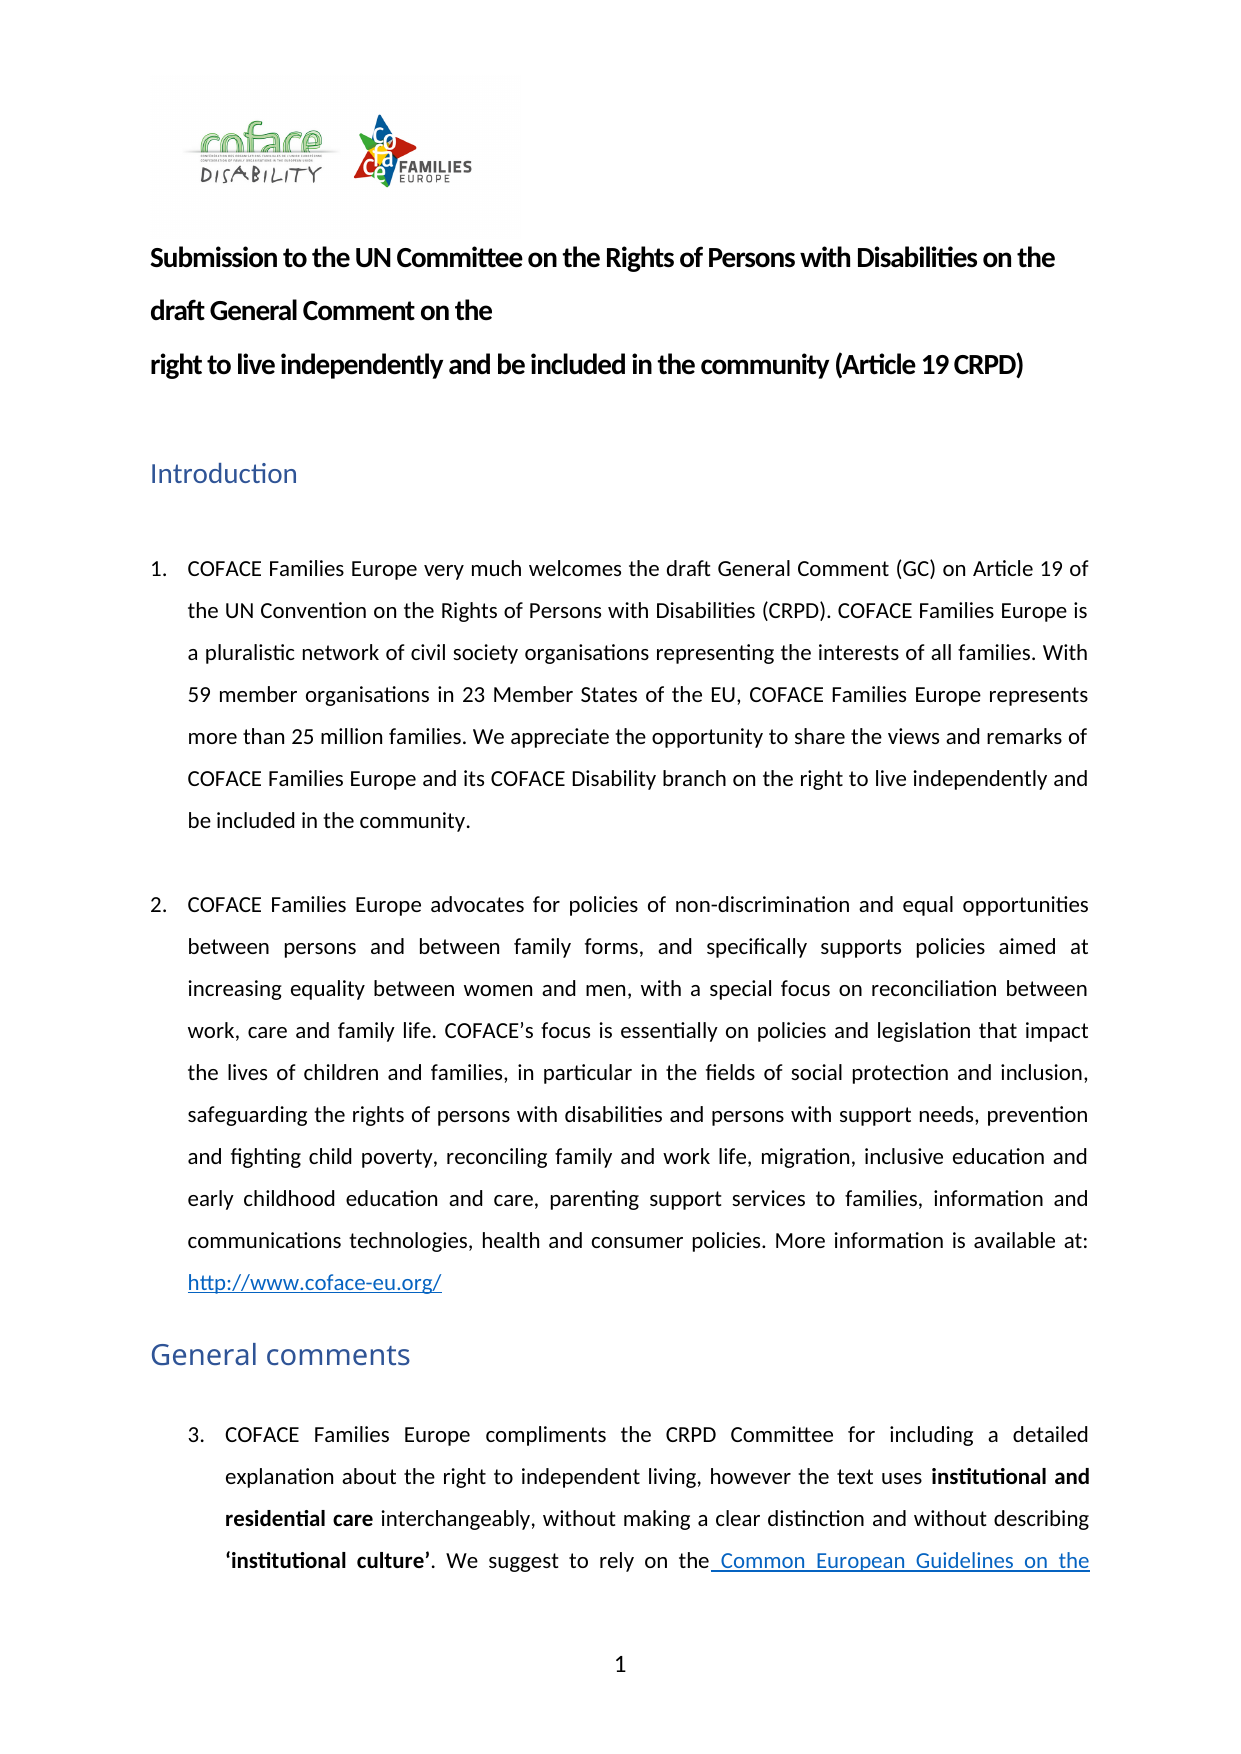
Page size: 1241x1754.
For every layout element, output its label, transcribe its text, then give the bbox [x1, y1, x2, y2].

subtitle Introduction [150, 455, 1090, 491]
list COFACE Families Europe very much welcomes the draft General Comment (GC) on Article 19 of the UN Convention on the Rights of Persons with Disabilities (CRPD). COFACE Families Europe is a pluralistic network of civil society organisations representing the interests of all families. With 59 member organisations in 23 Member States of the EU, COFACE Families Europe represents more than 25 million families. We appreciate the opportunity to share the views and remarks of COFACE Families Europe and its COFACE Disability branch on the right to live independently and be included in the community. [150, 554, 1090, 834]
title right to live independently and be included in the community (Article 19 CRPD) [150, 346, 1090, 382]
picture [150, 75, 521, 239]
list COFACE Families Europe advocates for policies of non-discrimination and equal opportunities between persons and between family forms, and specifically supports policies aimed at increasing equality between women and men, with a special focus on reconciliation between work, care and family life. COFACE’s focus is essentially on policies and legislation that impact the lives of children and families, in particular in the fields of social protection and inclusion, safeguarding the rights of persons with disabilities and persons with support needs, prevention and fighting child poverty, reconciling family and work life, migration, inclusive education and early childhood education and care, parenting support services to families, information and communications technologies, health and consumer policies. More information is available at: http://www.coface-eu.org/ [150, 890, 1090, 1296]
title Submission to the UN Committee on the Rights of Persons with Disabilities on the draft General Comment on the [150, 239, 1090, 328]
subtitle General comments [150, 1335, 1090, 1374]
